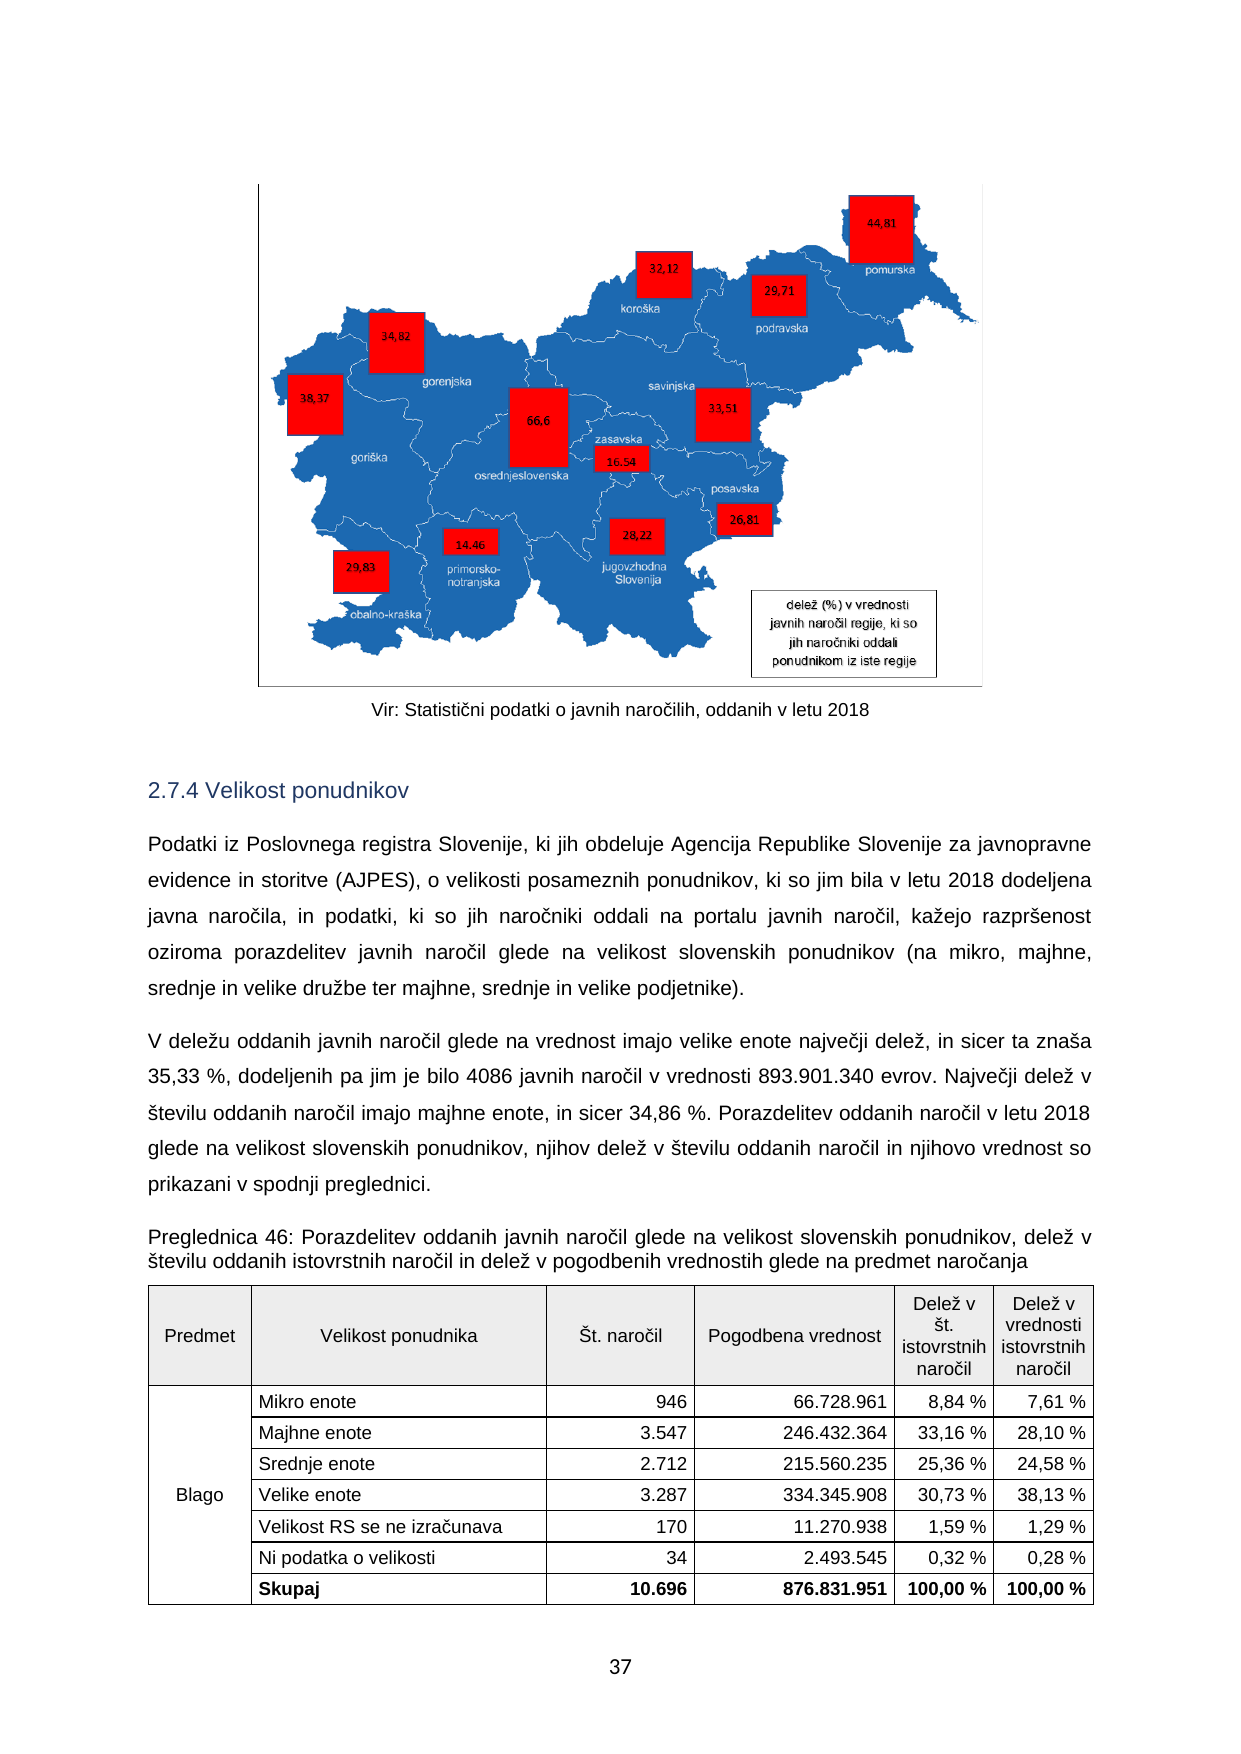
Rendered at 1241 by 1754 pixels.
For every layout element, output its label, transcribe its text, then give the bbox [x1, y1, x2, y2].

text V deležu oddanih javnih naročil glede na vrednost imajo velike enote največji delež, in sicer ta znaša 35,33 %, dodeljenih pa jim je bilo 4086 javnih naročil v vrednosti 893.901.340 evrov. Največji delež v številu oddanih naročil imajo majhne enote, in sicer 34,86 %. Porazdelitev oddanih naročil v letu 2018 glede na velikost slovenskih ponudnikov, njihov delež v številu oddanih naročil in njihovo vrednost so prikazani v spodnji preglednici. [148, 1028, 1093, 1196]
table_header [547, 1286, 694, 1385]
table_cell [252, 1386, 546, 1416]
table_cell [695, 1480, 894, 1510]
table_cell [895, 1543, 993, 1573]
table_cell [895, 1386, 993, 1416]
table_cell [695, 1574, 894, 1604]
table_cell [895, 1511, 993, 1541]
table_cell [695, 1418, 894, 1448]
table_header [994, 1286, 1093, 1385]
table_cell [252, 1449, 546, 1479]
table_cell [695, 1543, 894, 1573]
text Preglednica 46: Porazdelitev oddanih javnih naročil glede na velikost slovenskih ponudnikov, delež v številu oddanih istovrstnih naročil in delež v pogodbenih vrednostih glede na predmet naročanja [148, 1225, 1093, 1273]
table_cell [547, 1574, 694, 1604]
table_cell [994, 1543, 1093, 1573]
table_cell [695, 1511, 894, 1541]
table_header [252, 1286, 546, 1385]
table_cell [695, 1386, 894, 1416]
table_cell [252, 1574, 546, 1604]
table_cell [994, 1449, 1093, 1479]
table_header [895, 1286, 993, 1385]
subtitle 2.7.4 Velikost ponudnikov [148, 777, 1093, 803]
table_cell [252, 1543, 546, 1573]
picture [258, 184, 983, 687]
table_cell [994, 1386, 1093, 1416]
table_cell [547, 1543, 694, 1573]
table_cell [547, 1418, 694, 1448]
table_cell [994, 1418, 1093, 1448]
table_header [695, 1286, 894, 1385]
text Vir: Statistični podatki o javnih naročilih, oddanih v letu 2018 [148, 699, 1093, 720]
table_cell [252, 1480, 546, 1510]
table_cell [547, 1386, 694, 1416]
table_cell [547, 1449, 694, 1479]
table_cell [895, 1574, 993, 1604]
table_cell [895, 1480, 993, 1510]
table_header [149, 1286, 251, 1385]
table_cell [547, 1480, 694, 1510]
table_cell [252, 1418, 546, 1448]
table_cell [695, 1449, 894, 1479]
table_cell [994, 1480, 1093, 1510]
text Podatki iz Poslovnega registra Slovenije, ki jih obdeluje Agencija Republike Slovenije za javnopravne evidence in storitve (AJPES), o velikosti posameznih ponudnikov, ki so jim bila v letu 2018 dodeljena javna naročila, in podatki, ki so jih naročniki oddali na portalu javnih naročil, kažejo razpršenost oziroma porazdelitev javnih naročil glede na velikost slovenskih ponudnikov (na mikro, majhne, srednje in velike družbe ter majhne, srednje in velike podjetnike). [148, 832, 1093, 1000]
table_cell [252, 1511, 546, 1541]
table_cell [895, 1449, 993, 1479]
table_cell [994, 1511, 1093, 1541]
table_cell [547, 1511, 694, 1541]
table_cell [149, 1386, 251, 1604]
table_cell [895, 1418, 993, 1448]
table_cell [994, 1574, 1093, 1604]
